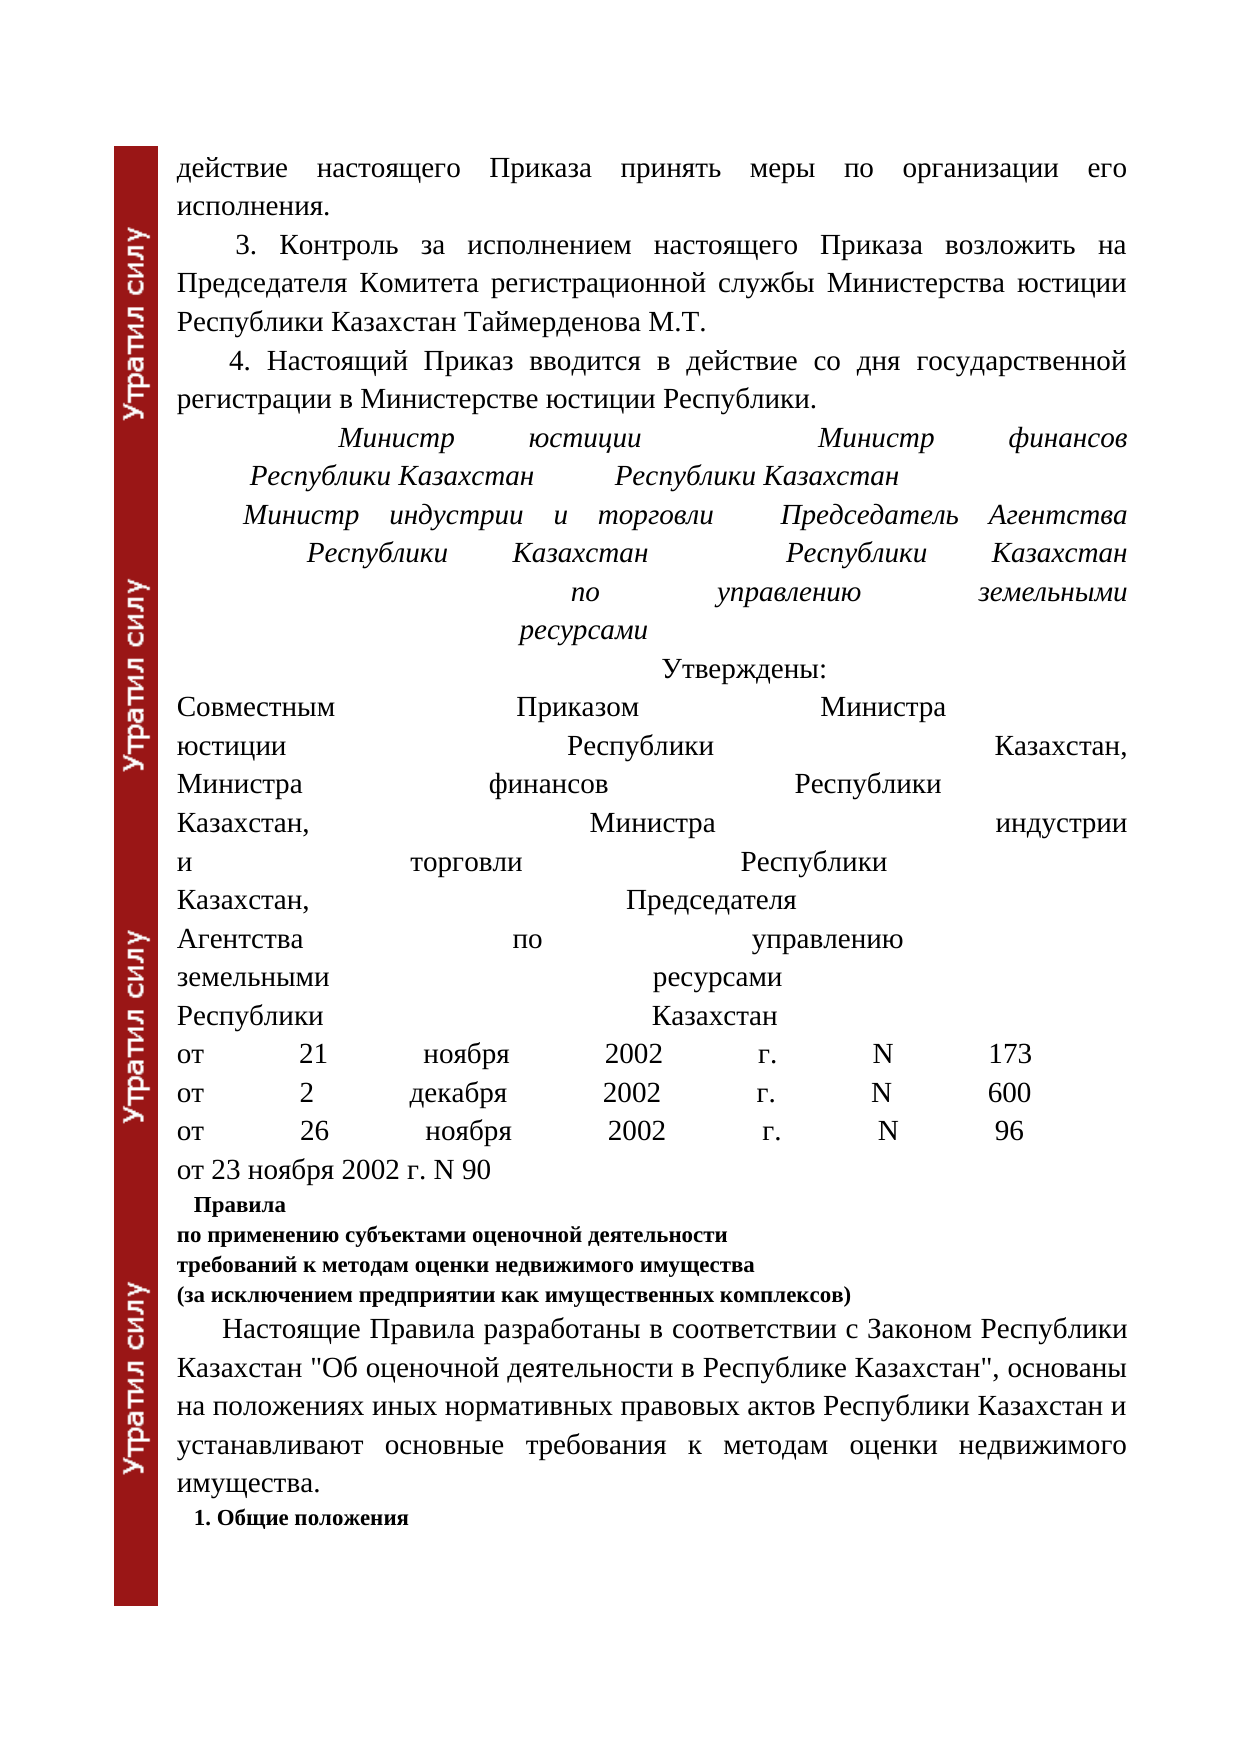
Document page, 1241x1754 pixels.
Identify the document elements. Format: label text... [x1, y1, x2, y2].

text 3. Контроль за исполнением настоящего Приказа возложить на Председателя Комитета регистрационной службы Министерства юстиции Республики Казахстан Таймерденова М.Т. [112, 227, 1128, 338]
picture [114, 1531, 158, 1606]
picture [114, 492, 158, 497]
picture [114, 222, 158, 227]
text Настоящие Правила разработаны в соответствии с Законом Республики Казахстан "Об оценочной деятельности в Республике Казахстан", основаны на положениях иных нормативных правовых актов Республики Казахстан и устанавливают основные требования к методам оценки недвижимого имущества. [112, 1311, 1128, 1499]
text 1. Общие положения [112, 1504, 1128, 1531]
picture [114, 146, 158, 150]
picture [114, 646, 158, 651]
text Утверждены: Совместным Приказом Министра юстиции Республики Казахстан, Министра финансов Республики Казахстан, Министра индустрии и торговли Республики Казахстан, Председателя Агентства по управлению земельными ресурсами Республики Казахстан от 21 ноября 2002 г. N 173 от 2 декабря 2002 г. N 600 от 26 ноября 2002 г. N 96 от 23 ноября 2002 г. N 90 [112, 651, 1128, 1186]
picture [114, 1499, 158, 1504]
picture [114, 1186, 158, 1191]
picture [114, 415, 158, 420]
text Министр юстиции Министр финансов Республики Казахстан Республики Казахстан [112, 420, 1128, 492]
text Правила по применению субъектами оценочной деятельности требований к методам оценки недвижимого имущества (за исключением предприятии как имущественных комплексов) [112, 1191, 1128, 1308]
text 4. Настоящий Приказ вводится в действие со дня государственной регистрации в Министерстве юстиции Республики. [112, 343, 1128, 415]
picture [114, 338, 158, 343]
text Министр индустрии и торговли Председатель Агентства Республики Казахстан Республики Казахстан по управлению земельными ресурсами [112, 497, 1128, 646]
